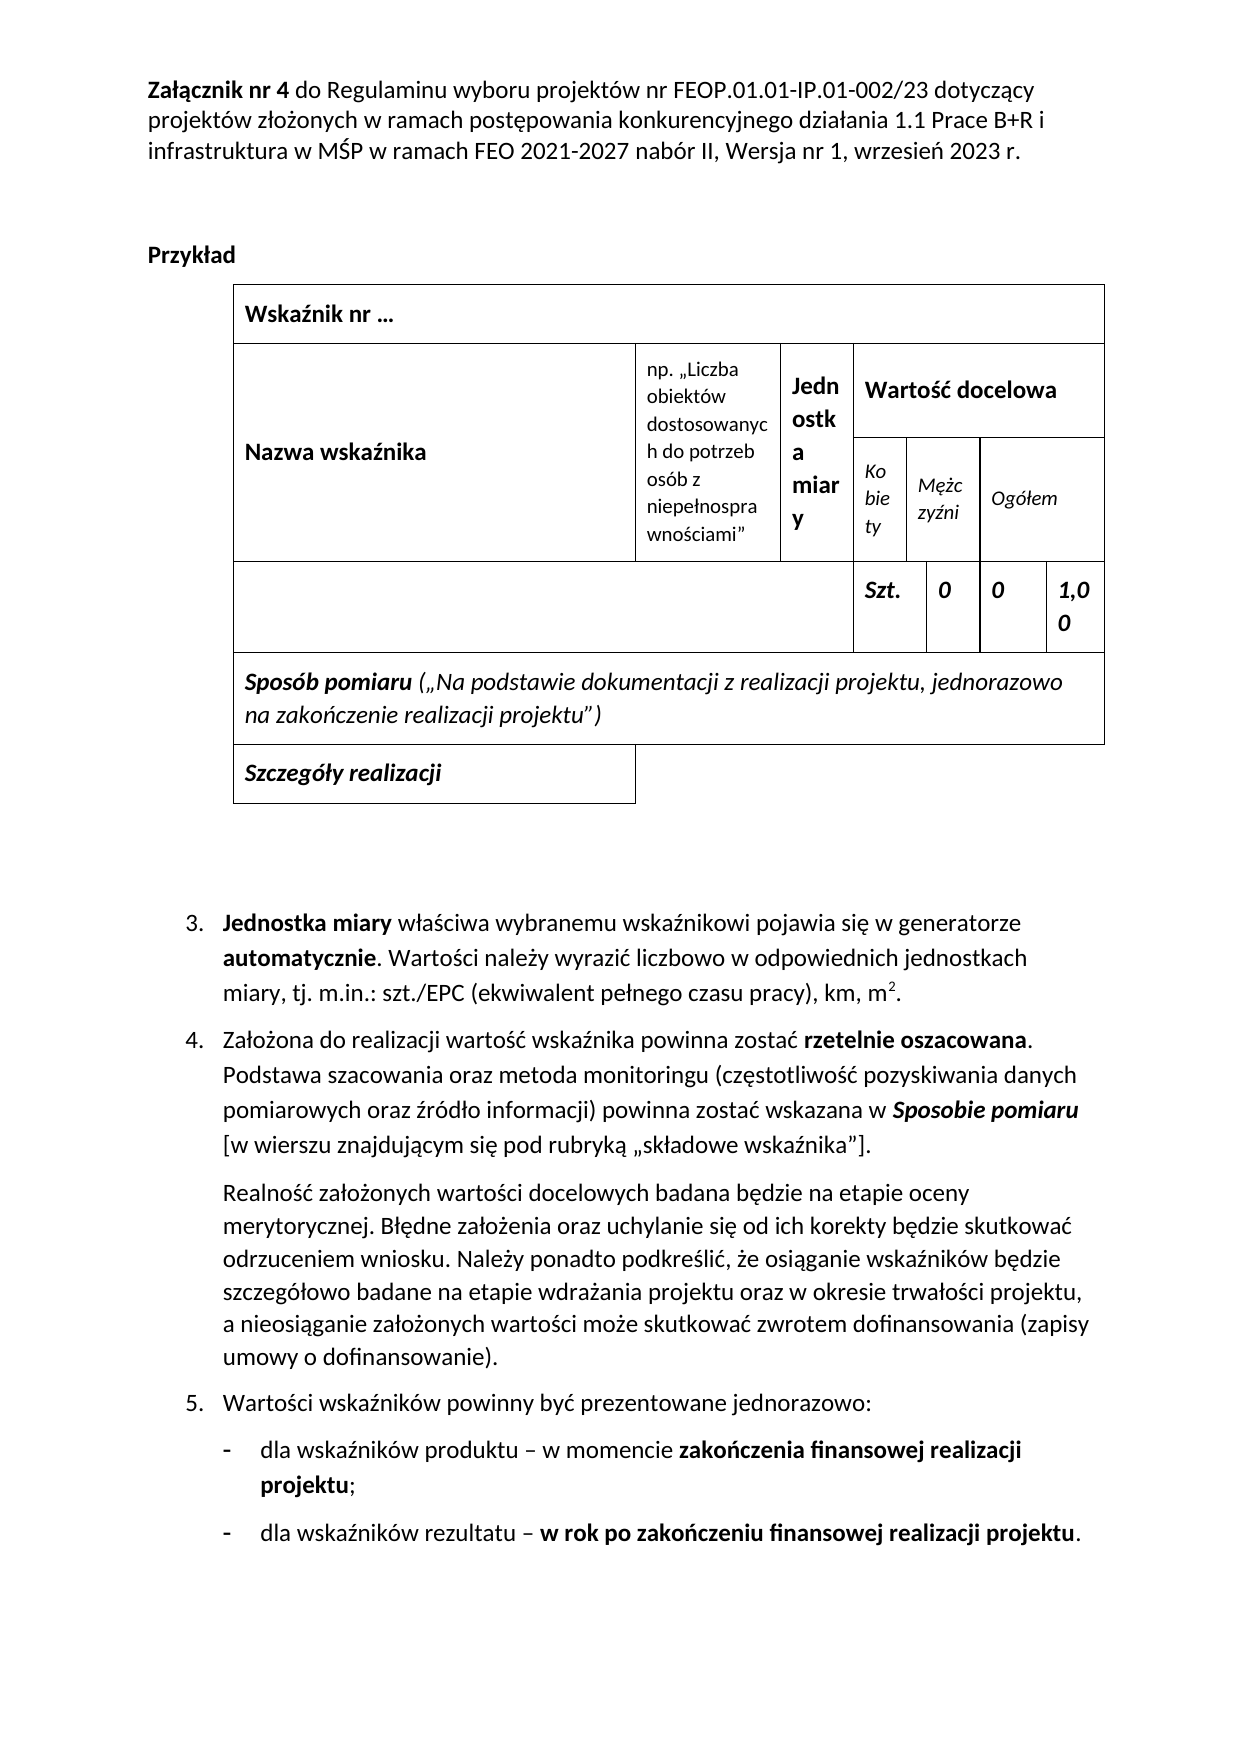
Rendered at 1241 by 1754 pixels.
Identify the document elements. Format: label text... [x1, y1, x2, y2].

table_cell Kobiety [854, 438, 906, 561]
list dla wskaźników rezultatu – w rok po zakończeniu finansowej realizacji projektu. [223, 1517, 1093, 1547]
text Realność założonych wartości docelowych badana będzie na etapie oceny merytorycznej. Błędne założenia oraz uchylanie się od ich korekty będzie skutkować odrzuceniem wniosku. Należy ponadto podkreślić, że osiąganie wskaźników będzie szczegółowo badane na etapie wdrażania projektu oraz w okresie trwałości projektu, a nieosiąganie założonych wartości może skutkować zwrotem dofinansowania (zapisy umowy o dofinansowanie). [223, 1177, 1093, 1372]
list Jednostka miary właściwa wybranemu wskaźnikowi pojawia się w generatorze automatycznie. Wartości należy wyrazić liczbowo w odpowiednich jednostkach miary, tj. m.in.: szt./EPC (ekwiwalent pełnego czasu pracy), km, m2. [185, 907, 1093, 1007]
table_cell Sposób pomiaru („Na podstawie dokumentacji z realizacji projektu, jednorazowo na zakończenie realizacji projektu”) [234, 653, 1104, 744]
table_cell np. „Liczba obiektów dostosowanych do potrzeb osób z niepełnosprawnościami” [636, 344, 780, 561]
table_cell Nazwa wskaźnika [234, 344, 635, 561]
table_cell 0 [927, 562, 979, 652]
list Założona do realizacji wartość wskaźnika powinna zostać rzetelnie oszacowana. Podstawa szacowania oraz metoda monitoringu (częstotliwość pozyskiwania danych pomiarowych oraz źródło informacji) powinna zostać wskazana w Sposobie pomiaru [w wierszu znajdującym się pod rubryką „składowe wskaźnika”]. [185, 1024, 1093, 1160]
table_cell 0 [981, 562, 1046, 652]
table_cell 1,00 [1047, 562, 1104, 652]
text Przykład [148, 239, 1093, 269]
table_cell Szczegóły realizacji [234, 745, 635, 802]
table_cell Mężczyźni [907, 438, 979, 561]
list Wartości wskaźników powinny być prezentowane jednorazowo: [185, 1387, 1093, 1417]
table_cell Ogółem [981, 438, 1104, 561]
list dla wskaźników produktu – w momencie zakończenia finansowej realizacji projektu; [223, 1434, 1093, 1500]
table_cell [234, 562, 853, 652]
table_cell Wartość docelowa [854, 344, 1104, 437]
table_cell Jednostka miary [781, 344, 853, 561]
table_cell Szt. [854, 562, 926, 652]
table_header Wskaźnik nr … [234, 285, 1104, 343]
